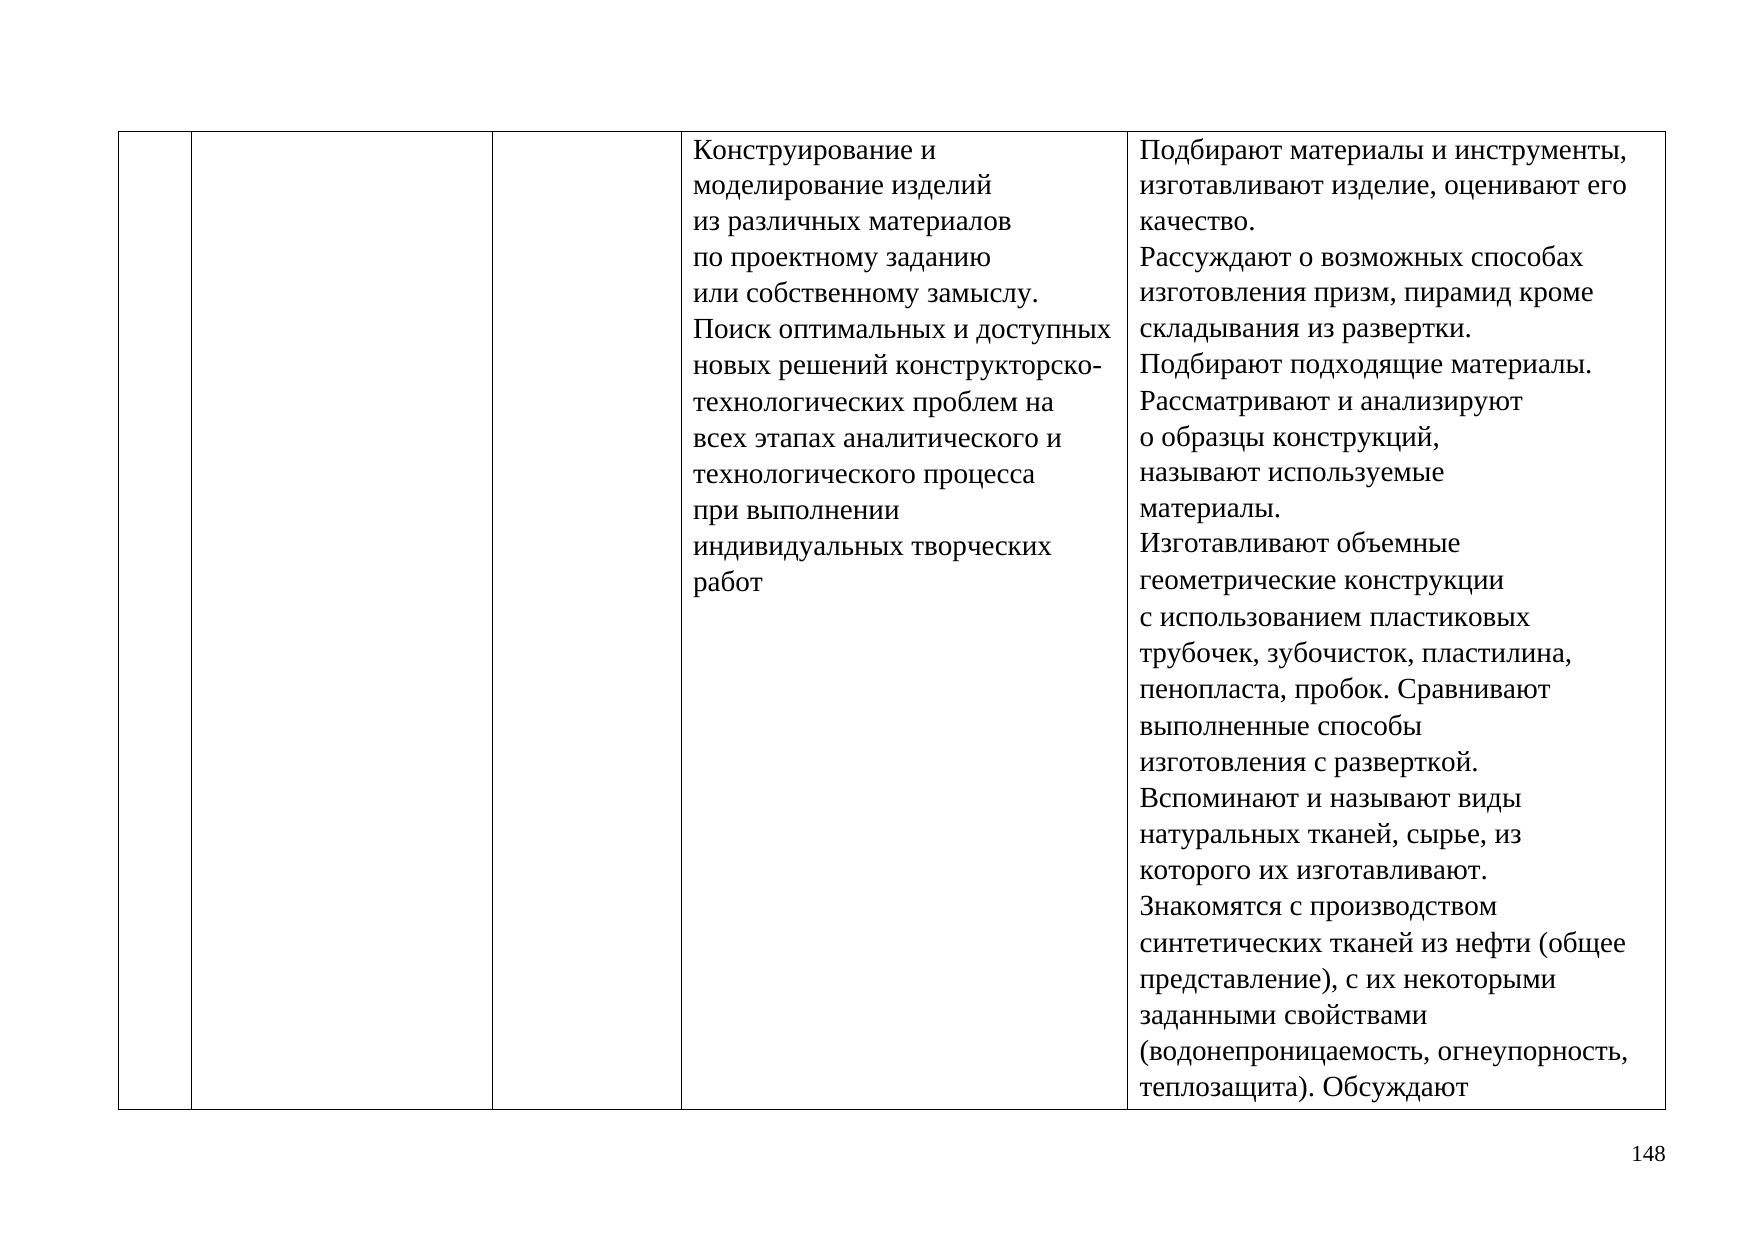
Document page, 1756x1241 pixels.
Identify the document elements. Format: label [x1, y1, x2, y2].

table_header [119, 132, 191, 1109]
table_header [1128, 132, 1665, 1109]
table_header [192, 132, 492, 1109]
table_header [493, 132, 681, 1109]
table_header [682, 132, 1127, 1109]
